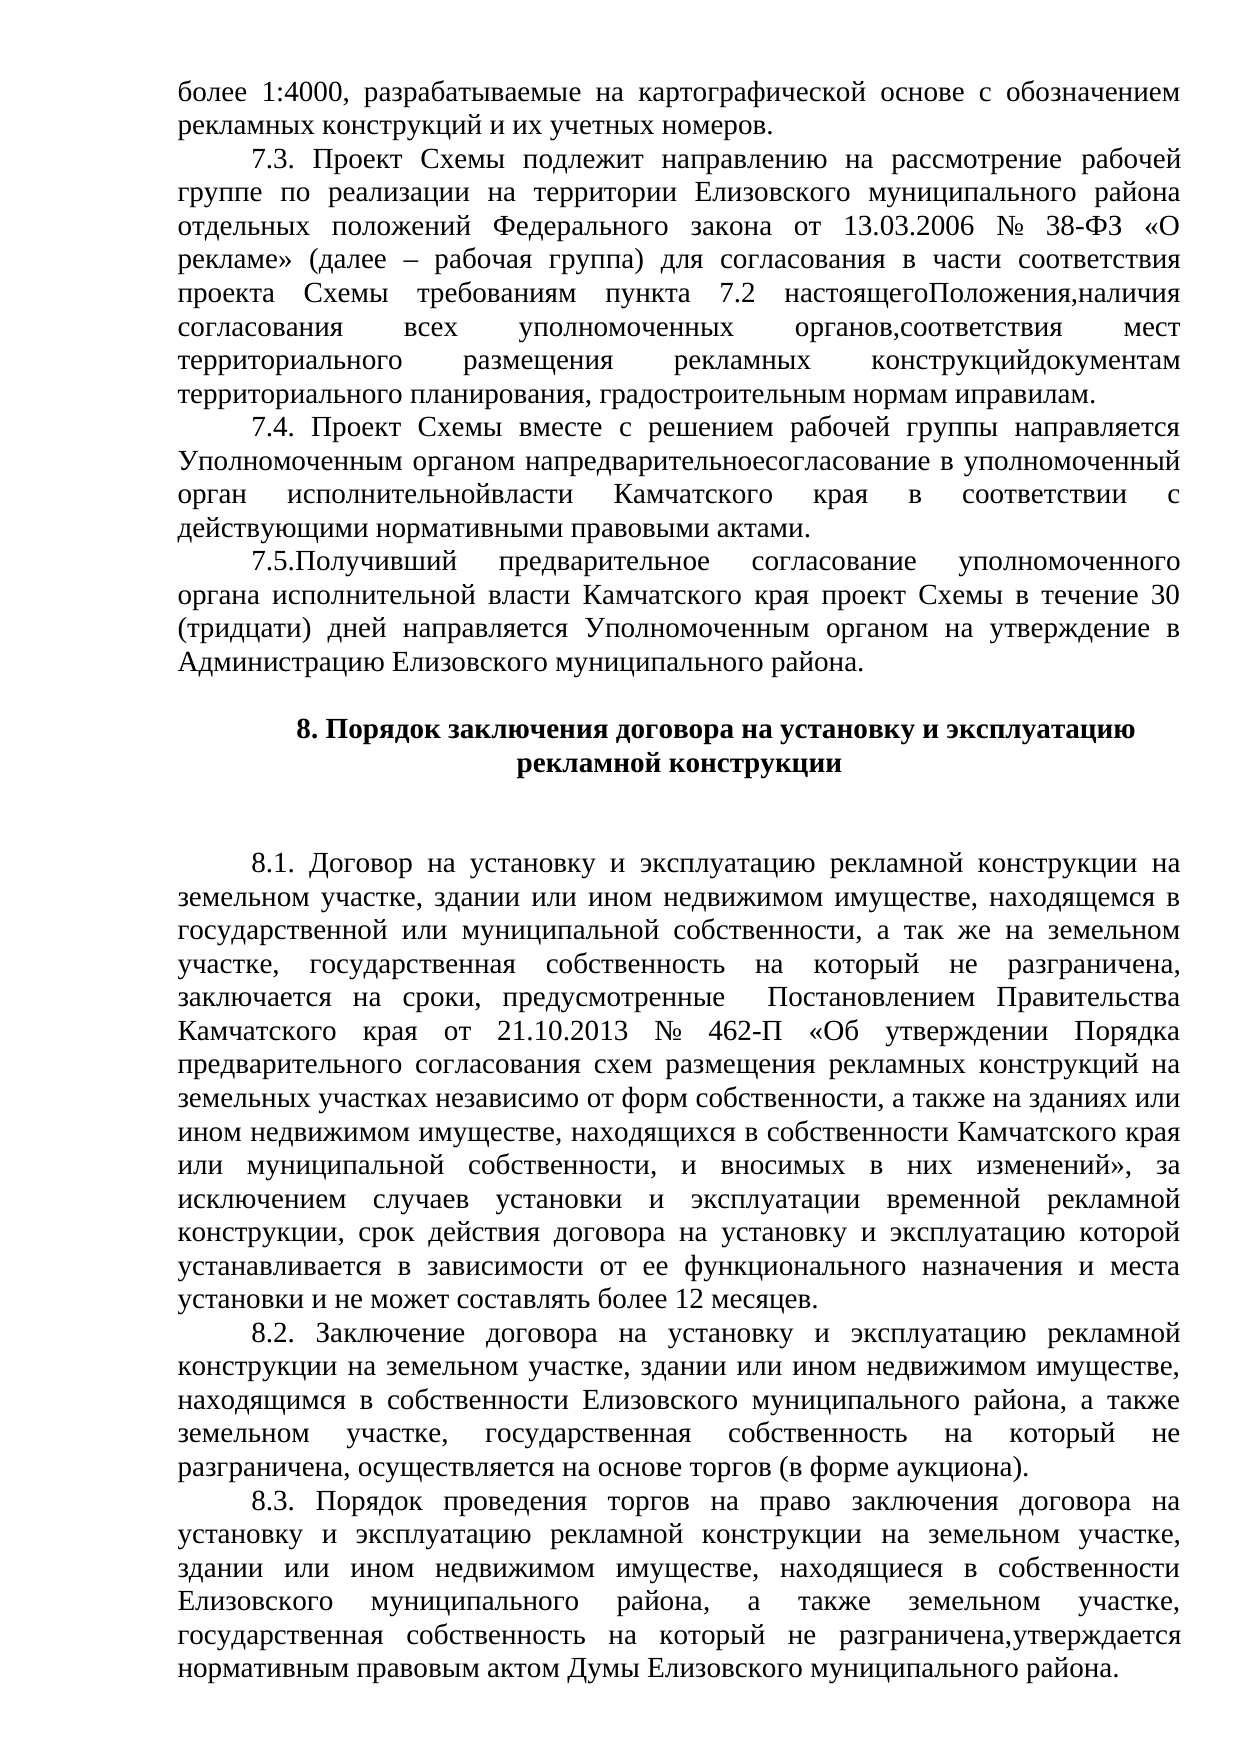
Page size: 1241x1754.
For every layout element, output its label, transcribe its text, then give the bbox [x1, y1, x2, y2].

text 8.3. Порядок проведения торгов на право заключения договора на установку и эксплуатацию рекламной конструкции на земельном участке, здании или ином недвижимом имуществе, находящиеся в собственности Елизовского муниципального района, а также земельном участке, государственная собственность на который не разграничена,утверждается нормативным правовым актом Думы Елизовского муниципального района. [177, 1483, 1181, 1684]
text 8.1. Договор на установку и эксплуатацию рекламной конструкции на земельном участке, здании или ином недвижимом имуществе, находящемся в государственной или муниципальной собственности, а так же на земельном участке, государственная собственность на который не разграничена, заключается на сроки, предусмотренные Постановлением Правительства Камчатского края от 21.10.2013 № 462-П «Об утверждении Порядка предварительного согласования схем размещения рекламных конструкций на земельных участках независимо от форм собственности, а также на зданиях или ином недвижимом имуществе, находящихся в собственности Камчатского края или муниципальной собственности, и вносимых в них изменений», за исключением случаев установки и эксплуатации временной рекламной конструкции, срок действия договора на установку и эксплуатацию которой устанавливается в зависимости от ее функционального назначения и места установки и не может составлять более 12 месяцев. [177, 845, 1181, 1315]
text 7.5.Получивший предварительное согласование уполномоченного органа исполнительной власти Камчатского края проект Схемы в течение 30 (тридцати) дней направляется Уполномоченным органом на утверждение в Администрацию Елизовского муниципального района. [177, 543, 1181, 678]
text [177, 74, 1181, 141]
text 8.2. Заключение договора на установку и эксплуатацию рекламной конструкции на земельном участке, здании или ином недвижимом имуществе, находящимся в собственности Елизовского муниципального района, а также земельном участке, государственная собственность на который не разграничена, осуществляется на основе торгов (в форме аукциона). [177, 1315, 1181, 1483]
text 7.4. Проект Схемы вместе с решением рабочей группы направляется Уполномоченным органом напредварительноесогласование в уполномоченный орган исполнительнойвласти Камчатского края в соответствии с действующими нормативными правовыми актами. [177, 409, 1181, 543]
text 8. Порядок заключения договора на установку и эксплуатацию рекламной конструкции [177, 711, 1181, 778]
text 7.3. Проект Схемы подлежит направлению на рассмотрение рабочей группе по реализации на территории Елизовского муниципального района отдельных положений Федерального закона от 13.03.2006 № 38-ФЗ «О рекламе» (далее – рабочая группа) для согласования в части соответствия проекта Схемы требованиям пункта 7.2 настоящегоПоложения,наличия согласования всех уполномоченных органов,соответствия мест территориального размещения рекламных конструкцийдокументам территориального планирования, градостроительным нормам иправилам. [177, 141, 1181, 409]
